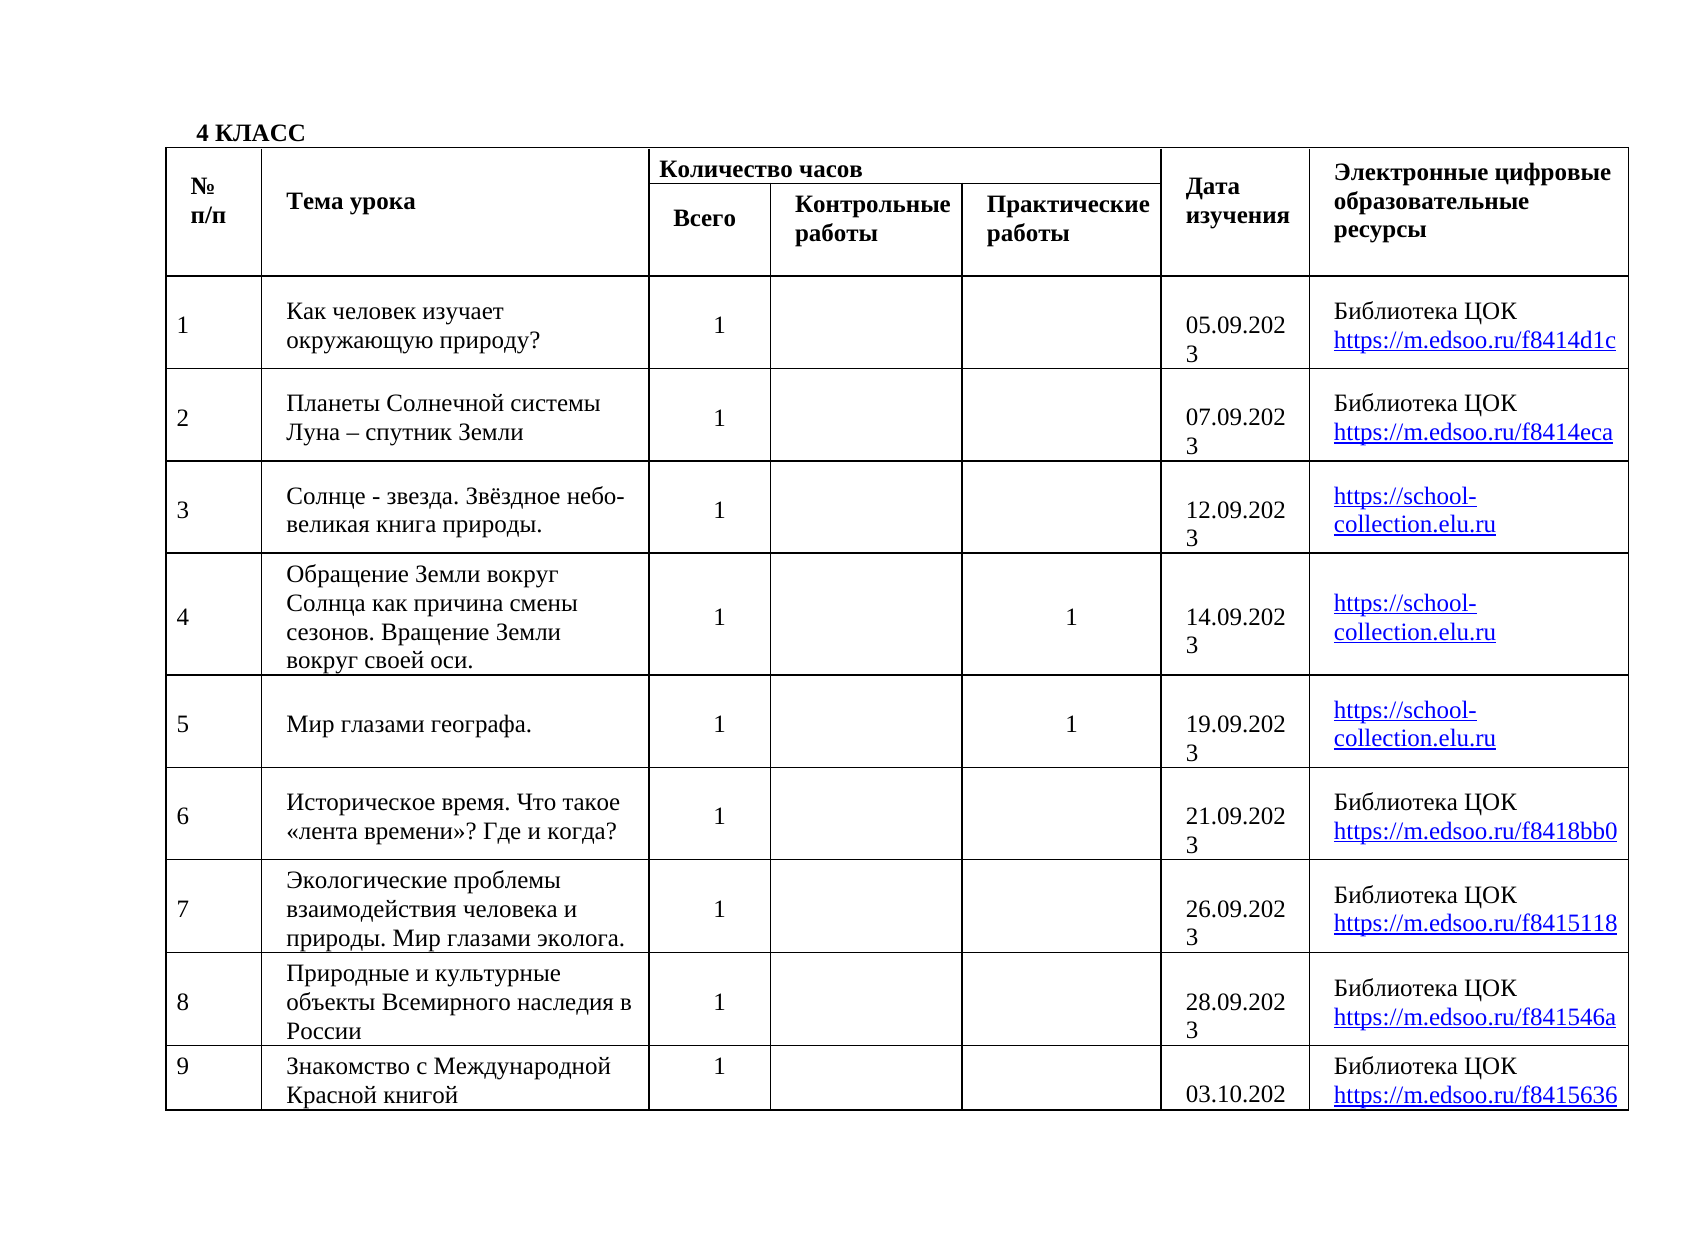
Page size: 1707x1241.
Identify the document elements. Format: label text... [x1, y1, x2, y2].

table_cell Всего [650, 184, 770, 275]
table_cell [771, 953, 961, 1045]
table_cell https://school-collection.elu.ru [1310, 462, 1628, 552]
table_header Электронные цифровые образовательные ресурсы [1310, 148, 1628, 275]
table_cell 05.09.2023 [1162, 277, 1309, 368]
table_cell [963, 953, 1160, 1045]
table_cell 1 [650, 953, 770, 1045]
table_cell 1 [167, 277, 261, 368]
table_cell Мир глазами географа. [262, 676, 648, 766]
table_cell Как человек изучает окружающую природу? [262, 277, 648, 368]
table_cell 28.09.2023 [1162, 953, 1309, 1045]
table_cell 1 [650, 768, 770, 859]
table_cell 1 [650, 277, 770, 368]
table_cell 1 [650, 554, 770, 674]
table_cell Библиотека ЦОК https://m.edsoo.ru/f8418bb0 [1310, 768, 1628, 859]
table_cell https://school-collection.elu.ru [1310, 554, 1628, 674]
table_cell Природные и культурные объекты Всемирного наследия в России [262, 953, 648, 1045]
table_cell 03.10.2023 [1162, 1046, 1309, 1109]
table_cell 4 [167, 554, 261, 674]
table_cell 1 [650, 1046, 770, 1109]
table_cell 21.09.2023 [1162, 768, 1309, 859]
text 4 КЛАСС [190, 118, 1618, 147]
table_cell Библиотека ЦОК https://m.edsoo.ru/f8414d1c [1310, 277, 1628, 368]
table_header № п/п [167, 148, 261, 275]
table_cell 14.09.2023 [1162, 554, 1309, 674]
table_cell Библиотека ЦОК https://m.edsoo.ru/f8415118 [1310, 860, 1628, 952]
table_cell Экологические проблемы взаимодействия человека и природы. Мир глазами эколога. [262, 860, 648, 952]
table_header Количество часов [650, 148, 1161, 182]
table_cell 1 [963, 676, 1160, 766]
table_cell 1 [650, 462, 770, 552]
table_cell 3 [167, 462, 261, 552]
table_cell Контрольные работы [771, 184, 961, 275]
table_cell Библиотека ЦОК https://m.edsoo.ru/f8414eca [1310, 369, 1628, 460]
table_cell Солнце - звезда. Звёздное небо- великая книга природы. [262, 462, 648, 552]
table_cell 12.09.2023 [1162, 462, 1309, 552]
table_cell Планеты Солнечной системы Луна – спутник Земли [262, 369, 648, 460]
table_cell 1 [650, 369, 770, 460]
table_cell [963, 1046, 1160, 1109]
table_cell [771, 462, 961, 552]
table_cell 7 [167, 860, 261, 952]
table_cell [771, 554, 961, 674]
table_cell 1 [650, 676, 770, 766]
table_cell [771, 1046, 961, 1109]
table_cell [963, 462, 1160, 552]
table_cell 1 [650, 860, 770, 952]
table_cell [1310, 1046, 1628, 1109]
table_cell 07.09.2023 [1162, 369, 1309, 460]
table_cell 26.09.2023 [1162, 860, 1309, 952]
table_cell Историческое время. Что такое «лента времени»? Где и когда? [262, 768, 648, 859]
table_cell [963, 860, 1160, 952]
table_cell [963, 369, 1160, 460]
table_header Дата изучения [1162, 148, 1309, 275]
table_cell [262, 1046, 648, 1109]
table_cell [771, 369, 961, 460]
table_cell [771, 860, 961, 952]
table_cell 1 [963, 554, 1160, 674]
table_cell https://school-collection.elu.ru [1310, 676, 1628, 766]
table_cell 2 [167, 369, 261, 460]
table_cell [771, 768, 961, 859]
table_cell Обращение Земли вокруг Солнца как причина смены сезонов. Вращение Земли вокруг своей оси. [262, 554, 648, 674]
table_cell Практические работы [963, 184, 1160, 275]
table_cell [771, 676, 961, 766]
table_cell Библиотека ЦОК https://m.edsoo.ru/f841546a [1310, 953, 1628, 1045]
table_cell 19.09.2023 [1162, 676, 1309, 766]
table_cell [771, 277, 961, 368]
table_header Тема урока [262, 148, 649, 275]
table_cell [963, 277, 1160, 368]
table_cell [963, 768, 1160, 859]
table_cell 9 [167, 1046, 261, 1109]
table_cell 6 [167, 768, 261, 859]
table_cell 8 [167, 953, 261, 1045]
table_cell 5 [167, 676, 261, 766]
